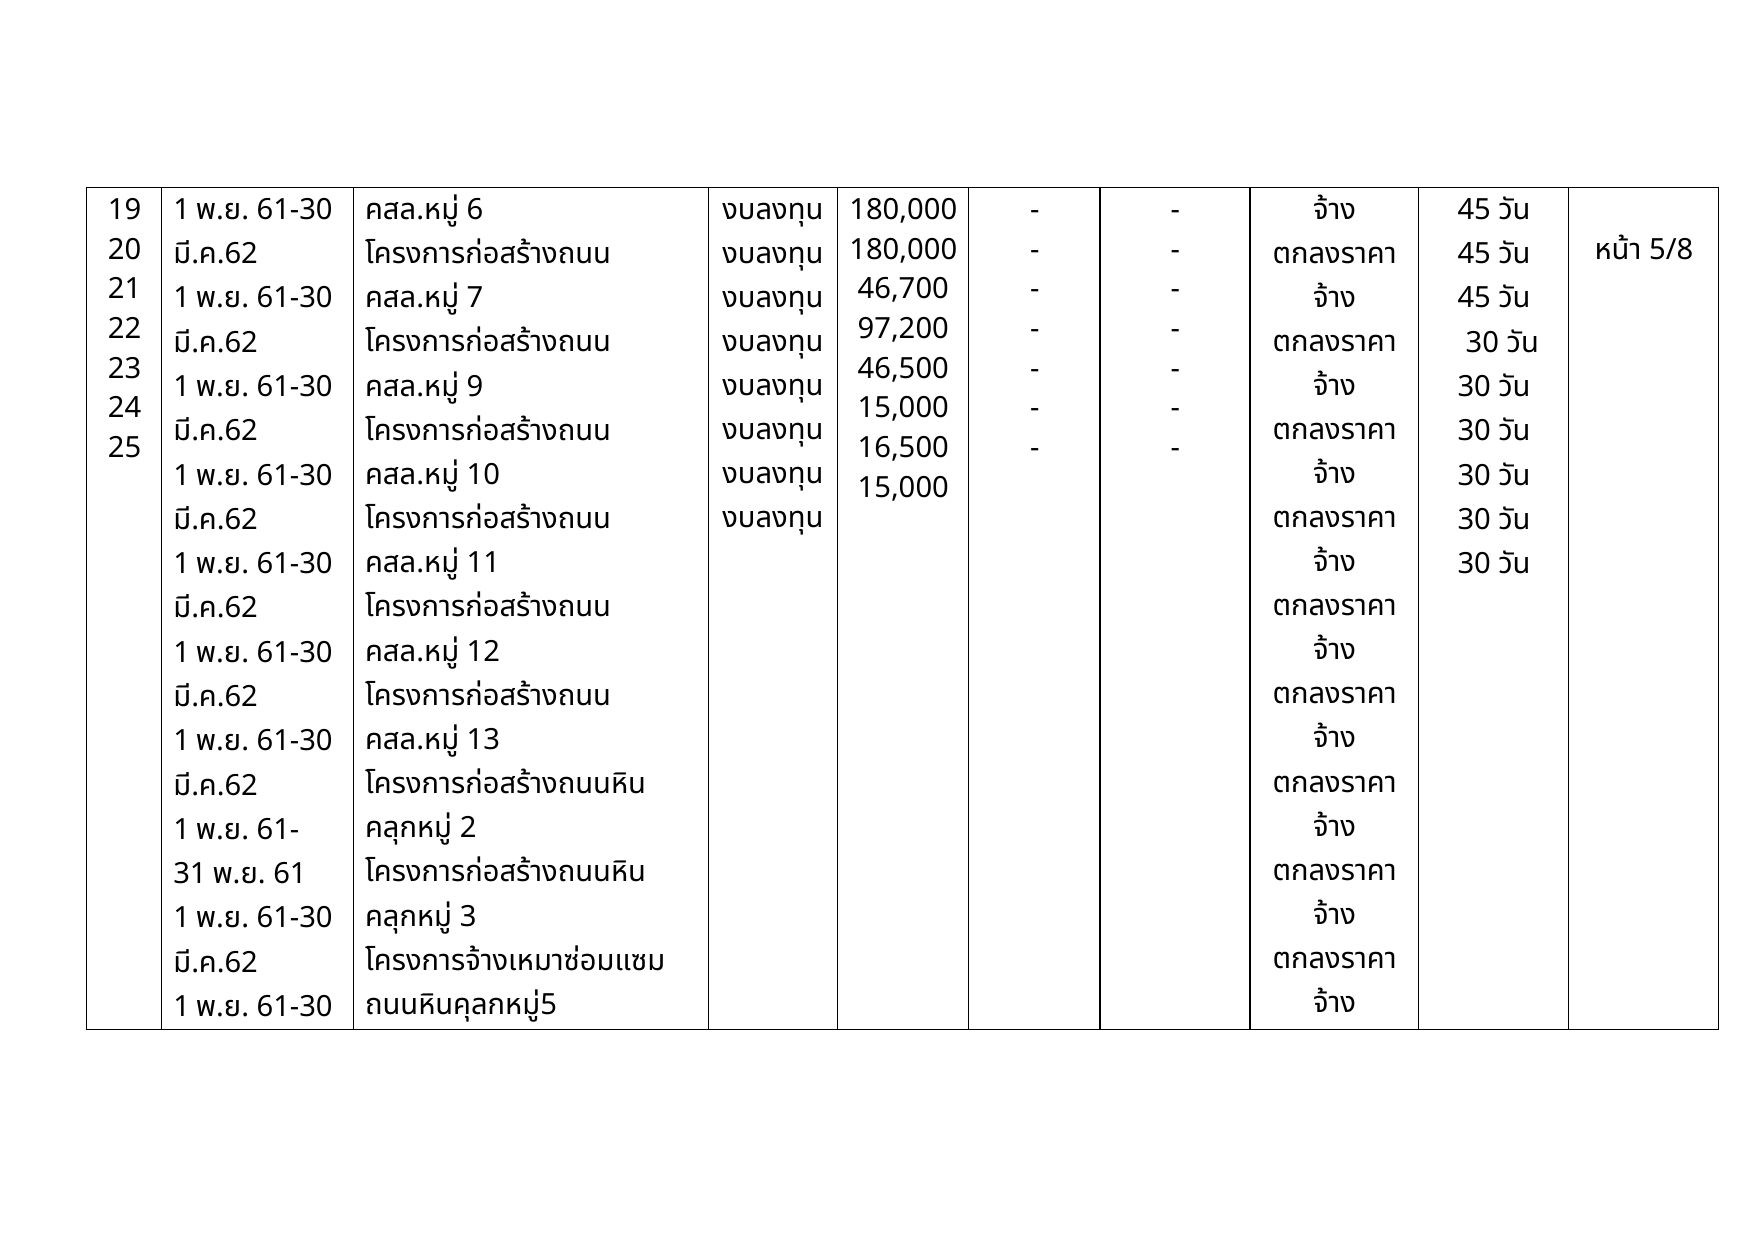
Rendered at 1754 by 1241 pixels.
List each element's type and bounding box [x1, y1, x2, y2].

table_cell [709, 188, 837, 1029]
table_cell [969, 188, 1099, 1029]
table_cell [1101, 188, 1249, 1029]
table_cell [1419, 188, 1568, 1029]
table_cell [354, 188, 708, 1029]
table_cell [838, 188, 968, 1029]
table_cell [1569, 188, 1718, 1029]
table_cell [162, 188, 353, 1029]
table_cell [1251, 188, 1418, 1029]
table_cell [87, 188, 161, 1029]
